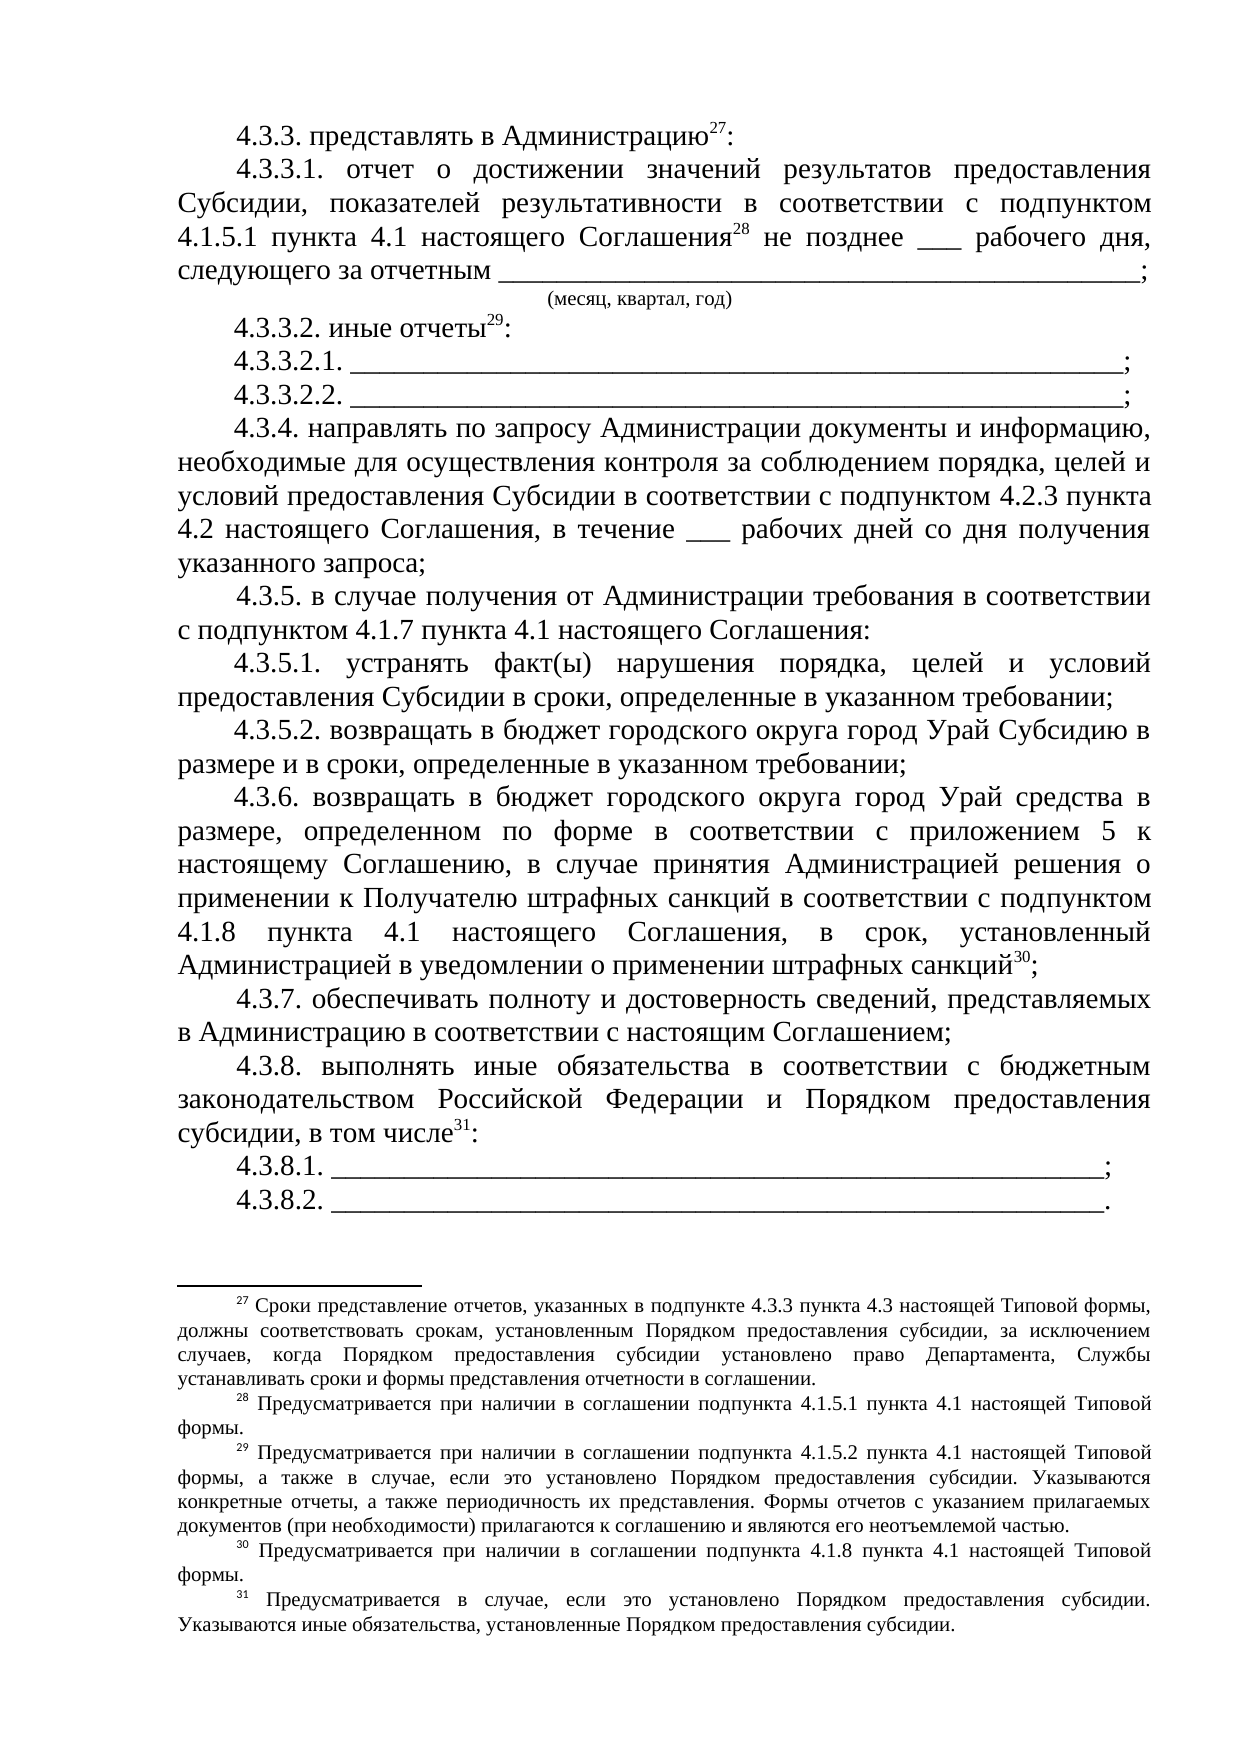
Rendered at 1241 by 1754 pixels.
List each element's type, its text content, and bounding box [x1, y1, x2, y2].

text 4.3.4. направлять по запросу Администрации документы и информацию, необходимые для осуществления контроля за соблюдением порядка, целей и условий предоставления Субсидии в соответствии с подпунктом 4.2.3 пункта 4.2 настоящего Соглашения, в течение ___ рабочих дней со дня получения указанного запроса; [177, 411, 1152, 578]
text 4.3.8. выполнять иные обязательства в соответствии с бюджетным законодательством Российской Федерации и Порядком предоставления субсидии, в том числе: [177, 1048, 1152, 1148]
text 4.3.5. в случае получения от Администрации требования в соответствии с подпунктом 4.1.7 пункта 4.1 настоящего Соглашения: [177, 578, 1152, 645]
text 4.3.8.2. _____________________________________________________. [177, 1182, 1152, 1216]
text 4.3.6. возвращать в бюджет городского округа город Урай средства в размере, определенном по форме в соответствии с приложением 5 к настоящему Соглашению, в случае принятия Администрацией решения о применении к Получателю штрафных санкций в соответствии с подпунктом 4.1.8 пункта 4.1 настоящего Соглашения, в срок, установленный Администрацией в уведомлении о применении штрафных санкций; [177, 779, 1152, 981]
text 4.3.3.2. иные отчеты: [177, 310, 1152, 343]
text 4.3.3.1. отчет о достижении значений результатов предоставления Субсидии, показателей результативности в соответствии с подпунктом 4.1.5.1 пункта 4.1 настоящего Соглашения не позднее ___ рабочего дня, следующего за отчетным ____________________________________________; [177, 152, 1152, 286]
text 4.3.3.2.1. _____________________________________________________; [177, 343, 1152, 377]
text 4.3.7. обеспечивать полноту и достоверность сведений, представляемых в Администрацию в соответствии с настоящим Соглашением; [177, 981, 1152, 1048]
text 4.3.3. представлять в Администрацию: [177, 118, 1152, 152]
text 4.3.5.1. устранять факт(ы) нарушения порядка, целей и условий предоставления Субсидии в сроки, определенные в указанном требовании; [177, 645, 1152, 712]
text (месяц, квартал, год) [177, 286, 1152, 310]
text 4.3.8.1. _____________________________________________________; [177, 1148, 1152, 1182]
text 4.3.3.2.2. _____________________________________________________; [177, 377, 1152, 411]
text 4.3.5.2. возвращать в бюджет городского округа город Урай Субсидию в размере и в сроки, определенные в указанном требовании; [177, 712, 1152, 779]
